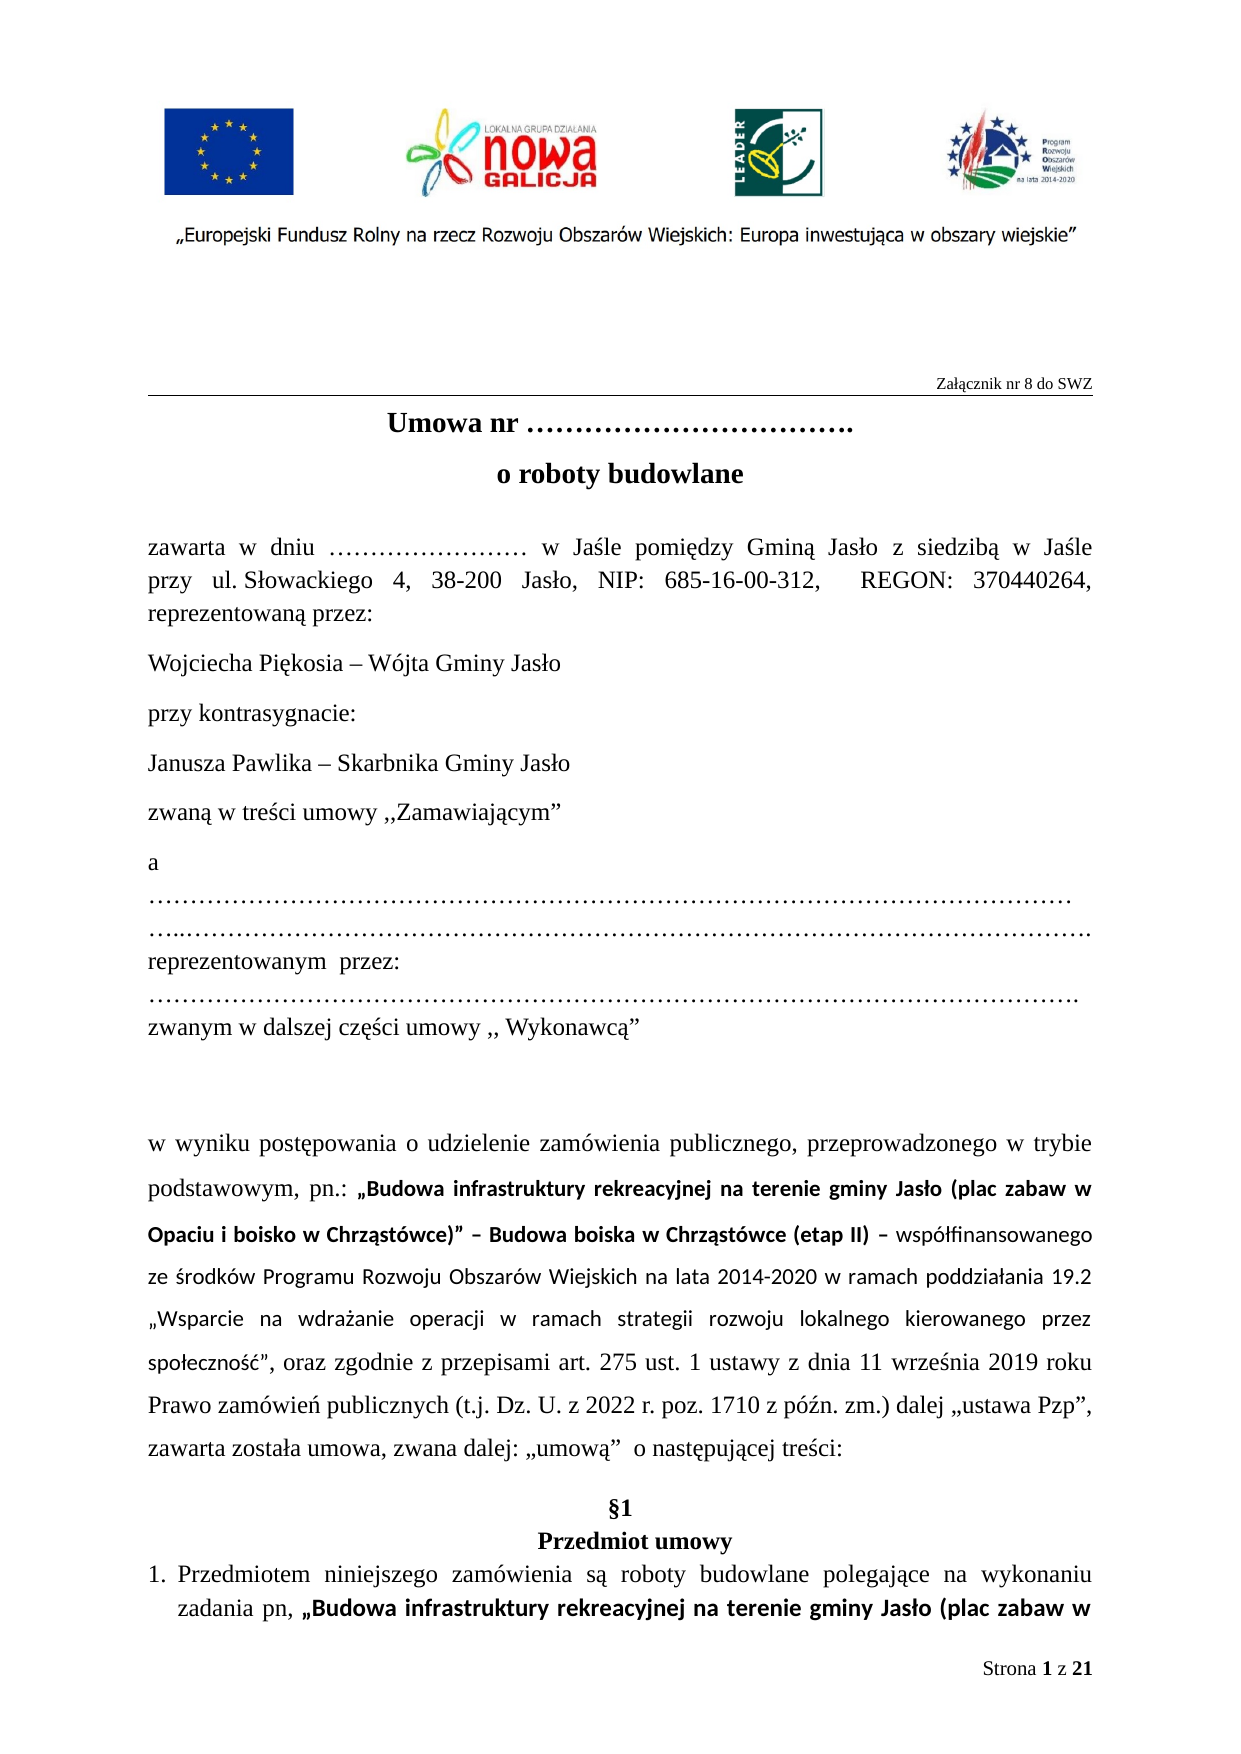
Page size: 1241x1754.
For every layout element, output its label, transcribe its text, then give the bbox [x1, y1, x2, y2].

text §1 [148, 1493, 1093, 1522]
list Przedmiot umowy [177, 1526, 1093, 1555]
text Załącznik nr 8 do SWZ [148, 374, 1093, 395]
text w wyniku postępowania o udzielenie zamówienia publicznego, przeprowadzonego w trybie podstawowym, pn.: „Budowa infrastruktury rekreacyjnej na terenie gminy Jasło (plac zabaw w Opaciu i boisko w Chrząstówce)” – Budowa boiska w Chrząstówce (etap II) – współfinansowanego ze środków Programu Rozwoju Obszarów Wiejskich na lata 2014-2020 w ramach poddziałania 19.2 „Wsparcie na wdrażanie operacji w ramach strategii rozwoju lokalnego kierowanego przez społeczność”, oraz zgodnie z przepisami art. 275 ust. 1 ustawy z dnia 11 września 2019 roku Prawo zamówień publicznych (t.j. Dz. U. z 2022 r. poz. 1710 z późn. zm.) dalej „ustawa Pzp”, zawarta została umowa, zwana dalej: „umową” o następującej treści: [148, 1128, 1093, 1462]
text zwaną w treści umowy ,,Zamawiającym” [148, 797, 1093, 826]
text zwanym w dalszej części umowy ,, Wykonawcą” [148, 1012, 1093, 1041]
text o roboty budowlane [148, 456, 1093, 490]
text Janusza Pawlika – Skarbnika Gminy Jasło [148, 748, 1093, 776]
text zawarta w dniu …………………… w Jaśle pomiędzy Gminą Jasło z siedzibą w Jaśle przy ul. Słowackiego 4, 38-200 Jasło, NIP: 685-16-00-312, REGON: 370440264, reprezentowaną przez: [148, 532, 1093, 627]
text przy kontrasygnacie: [148, 698, 1093, 727]
text Umowa nr ……………………………. [148, 405, 1093, 439]
text Wojciecha Piękosia – Wójta Gminy Jasło [148, 648, 1093, 677]
text a ……………………………………………………………………………………………………..………………………………………………………………………………………………. reprezentowanym przez: [148, 847, 1093, 975]
text …………………………………………………………………………………………………. [148, 979, 1093, 1008]
picture [147, 73, 1093, 265]
